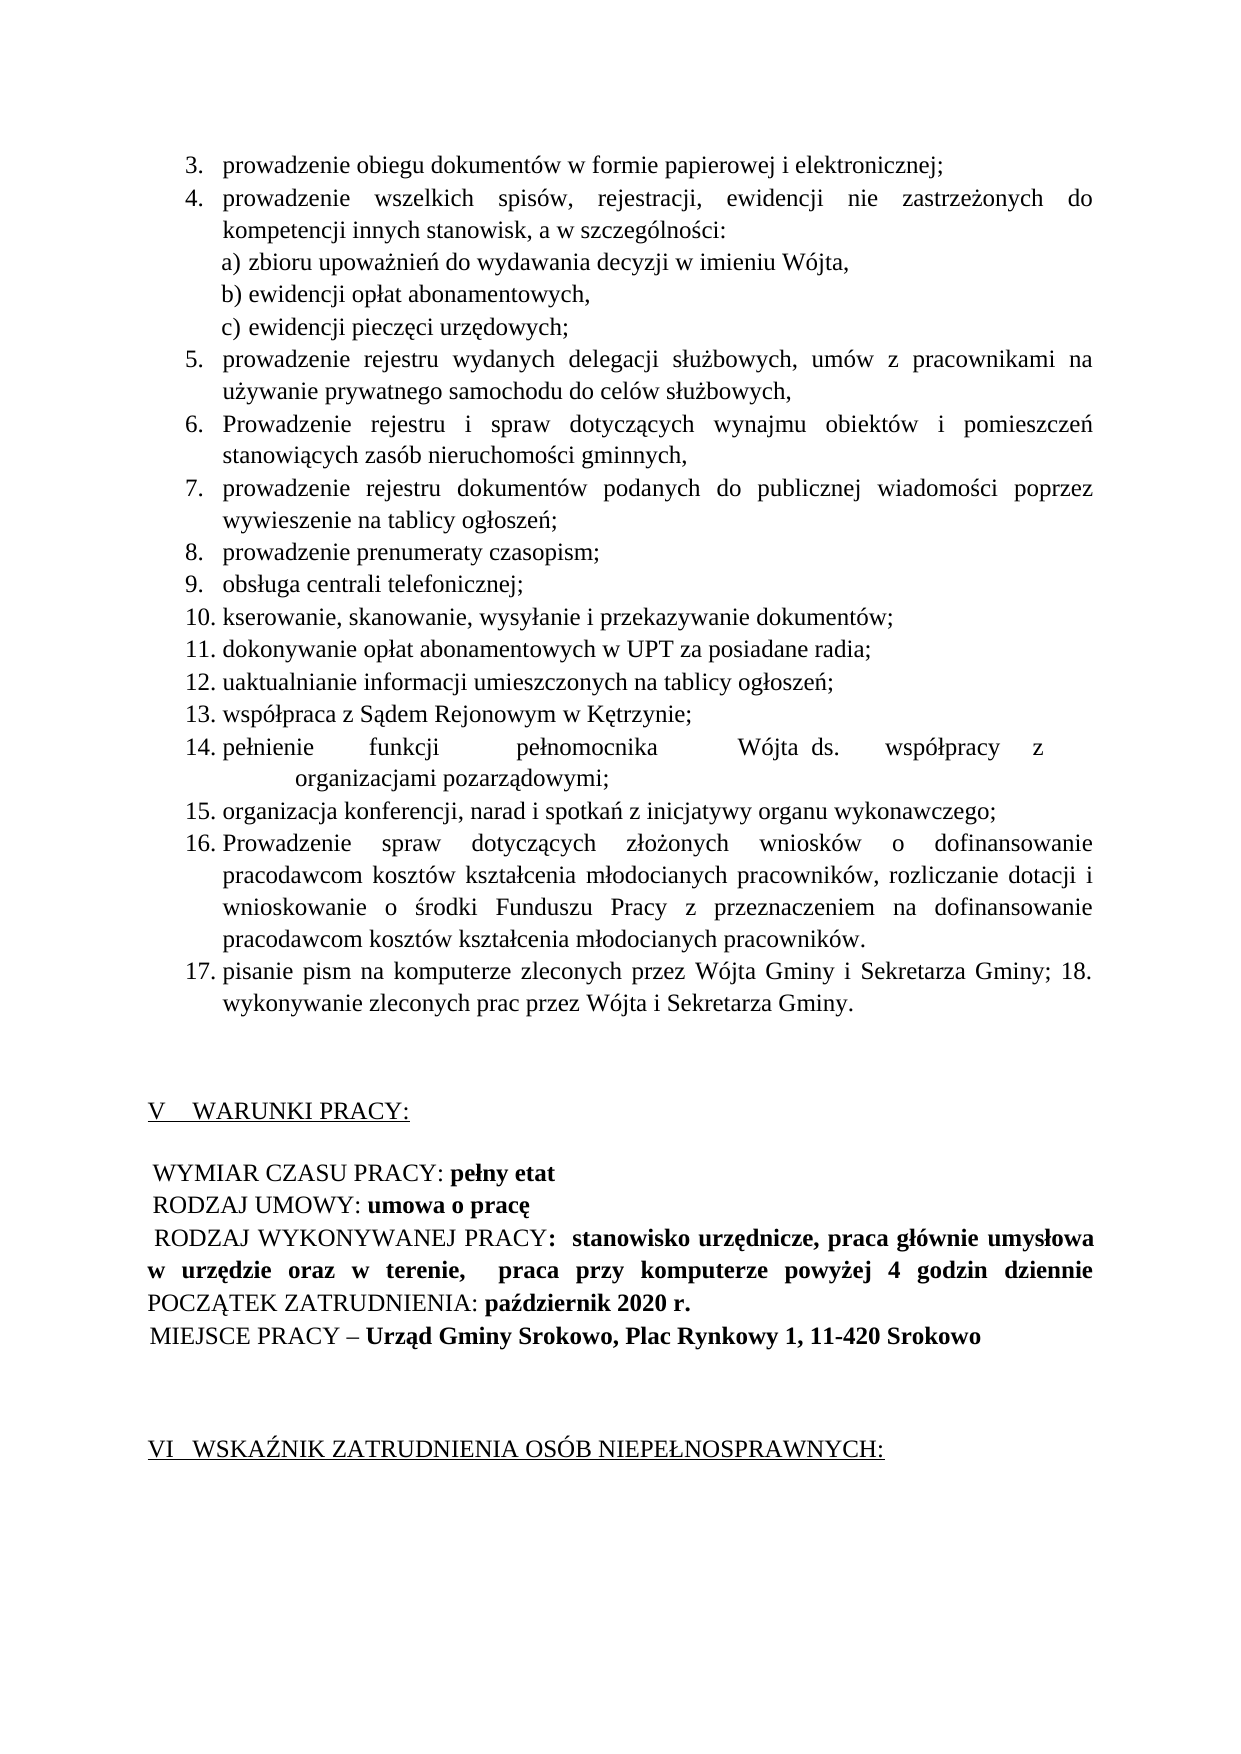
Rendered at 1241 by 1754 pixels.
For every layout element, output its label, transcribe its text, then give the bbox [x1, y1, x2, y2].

list organizacja konferencji, narad i spotkań z inicjatywy organu wykonawczego; [185, 796, 1093, 824]
list współpraca z Sądem Rejonowym w Kętrzynie; [185, 699, 1093, 728]
text WYMIAR CZASU PRACY: pełny etat [146, 1158, 1093, 1187]
list pisanie pism na komputerze zleconych przez Wójta Gminy i Sekretarza Gminy; 18. wykonywanie zleconych prac przez Wójta i Sekretarza Gminy. [185, 956, 1093, 1017]
list pełnienie funkcji pełnomocnika Wójta ds. współpracy z organizacjami pozarządowymi; [185, 732, 1093, 792]
list WARUNKI PRACY: [147, 1096, 1105, 1124]
list prowadzenie wszelkich spisów, rejestracji, ewidencji nie zastrzeżonych do kompetencji innych stanowisk, a w szczególności: [185, 183, 1093, 243]
list ewidencji pieczęci urzędowych; [221, 312, 1093, 341]
text RODZAJ UMOWY: umowa o pracę [146, 1191, 1093, 1219]
text MIEJSCE PRACY – Urząd Gminy Srokowo, Plac Rynkowy 1, 11-420 Srokowo [146, 1321, 1094, 1350]
list WSKAŹNIK ZATRUDNIENIA OSÓB NIEPEŁNOSPRAWNYCH: [147, 1434, 1105, 1462]
list prowadzenie rejestru wydanych delegacji służbowych, umów z pracownikami na używanie prywatnego samochodu do celów służbowych, [185, 344, 1093, 405]
list Prowadzenie spraw dotyczących złożonych wniosków o dofinansowanie pracodawcom kosztów kształcenia młodocianych pracowników, rozliczanie dotacji i wnioskowanie o środki Funduszu Pracy z przeznaczeniem na dofinansowanie pracodawcom kosztów kształcenia młodocianych pracowników. [185, 828, 1093, 953]
list zbioru upoważnień do wydawania decyzji w imieniu Wójta, [221, 247, 1093, 276]
list prowadzenie obiegu dokumentów w formie papierowej i elektronicznej; [185, 151, 1093, 179]
list ewidencji opłat abonamentowych, [221, 279, 1093, 308]
list uaktualnianie informacji umieszczonych na tablicy ogłoszeń; [185, 667, 1093, 696]
list prowadzenie prenumeraty czasopism; [185, 537, 1093, 566]
list obsługa centrali telefonicznej; [185, 569, 1093, 598]
list prowadzenie rejestru dokumentów podanych do publicznej wiadomości poprzez wywieszenie na tablicy ogłoszeń; [185, 473, 1093, 533]
list dokonywanie opłat abonamentowych w UPT za posiadane radia; [185, 634, 1093, 663]
list Prowadzenie rejestru i spraw dotyczących wynajmu obiektów i pomieszczeń stanowiących zasób nieruchomości gminnych, [185, 409, 1093, 469]
list kserowanie, skanowanie, wysyłanie i przekazywanie dokumentów; [185, 602, 1093, 631]
text RODZAJ WYKONYWANEJ PRACY: stanowisko urzędnicze, praca głównie umysłowa w urzędzie oraz w terenie, praca przy komputerze powyżej 4 godzin dziennie POCZĄTEK ZATRUDNIENIA: październik 2020 r. [146, 1223, 1094, 1317]
